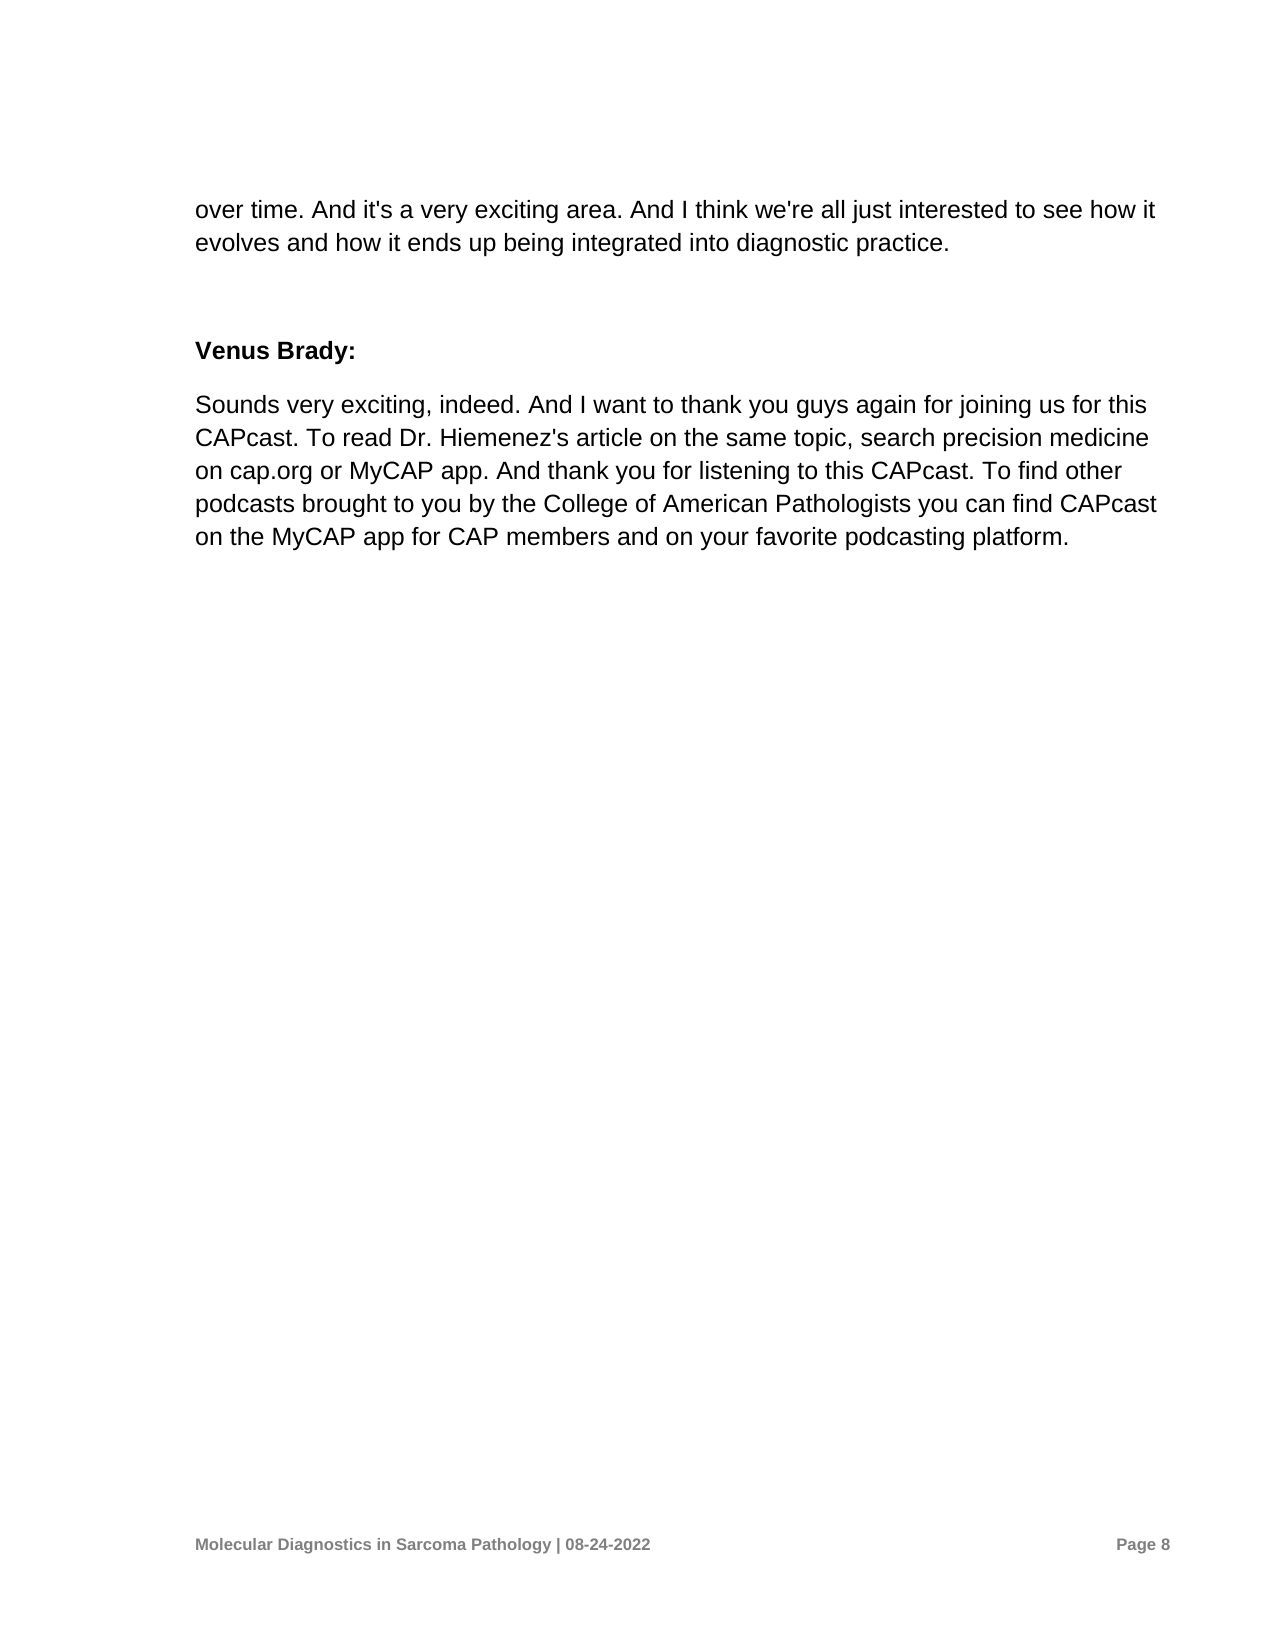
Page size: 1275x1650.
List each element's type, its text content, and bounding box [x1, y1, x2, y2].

text Venus Brady: [195, 336, 1162, 364]
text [195, 195, 1162, 257]
text Sounds very exciting, indeed. And I want to thank you guys again for joining us for this CAPcast. To read Dr. Hiemenez's article on the same topic, search precision medicine on cap.org or MyCAP app. And thank you for listening to this CAPcast. To find other podcasts brought to you by the College of American Pathologists you can find CAPcast on the MyCAP app for CAP members and on your favorite podcasting platform. [195, 389, 1162, 550]
